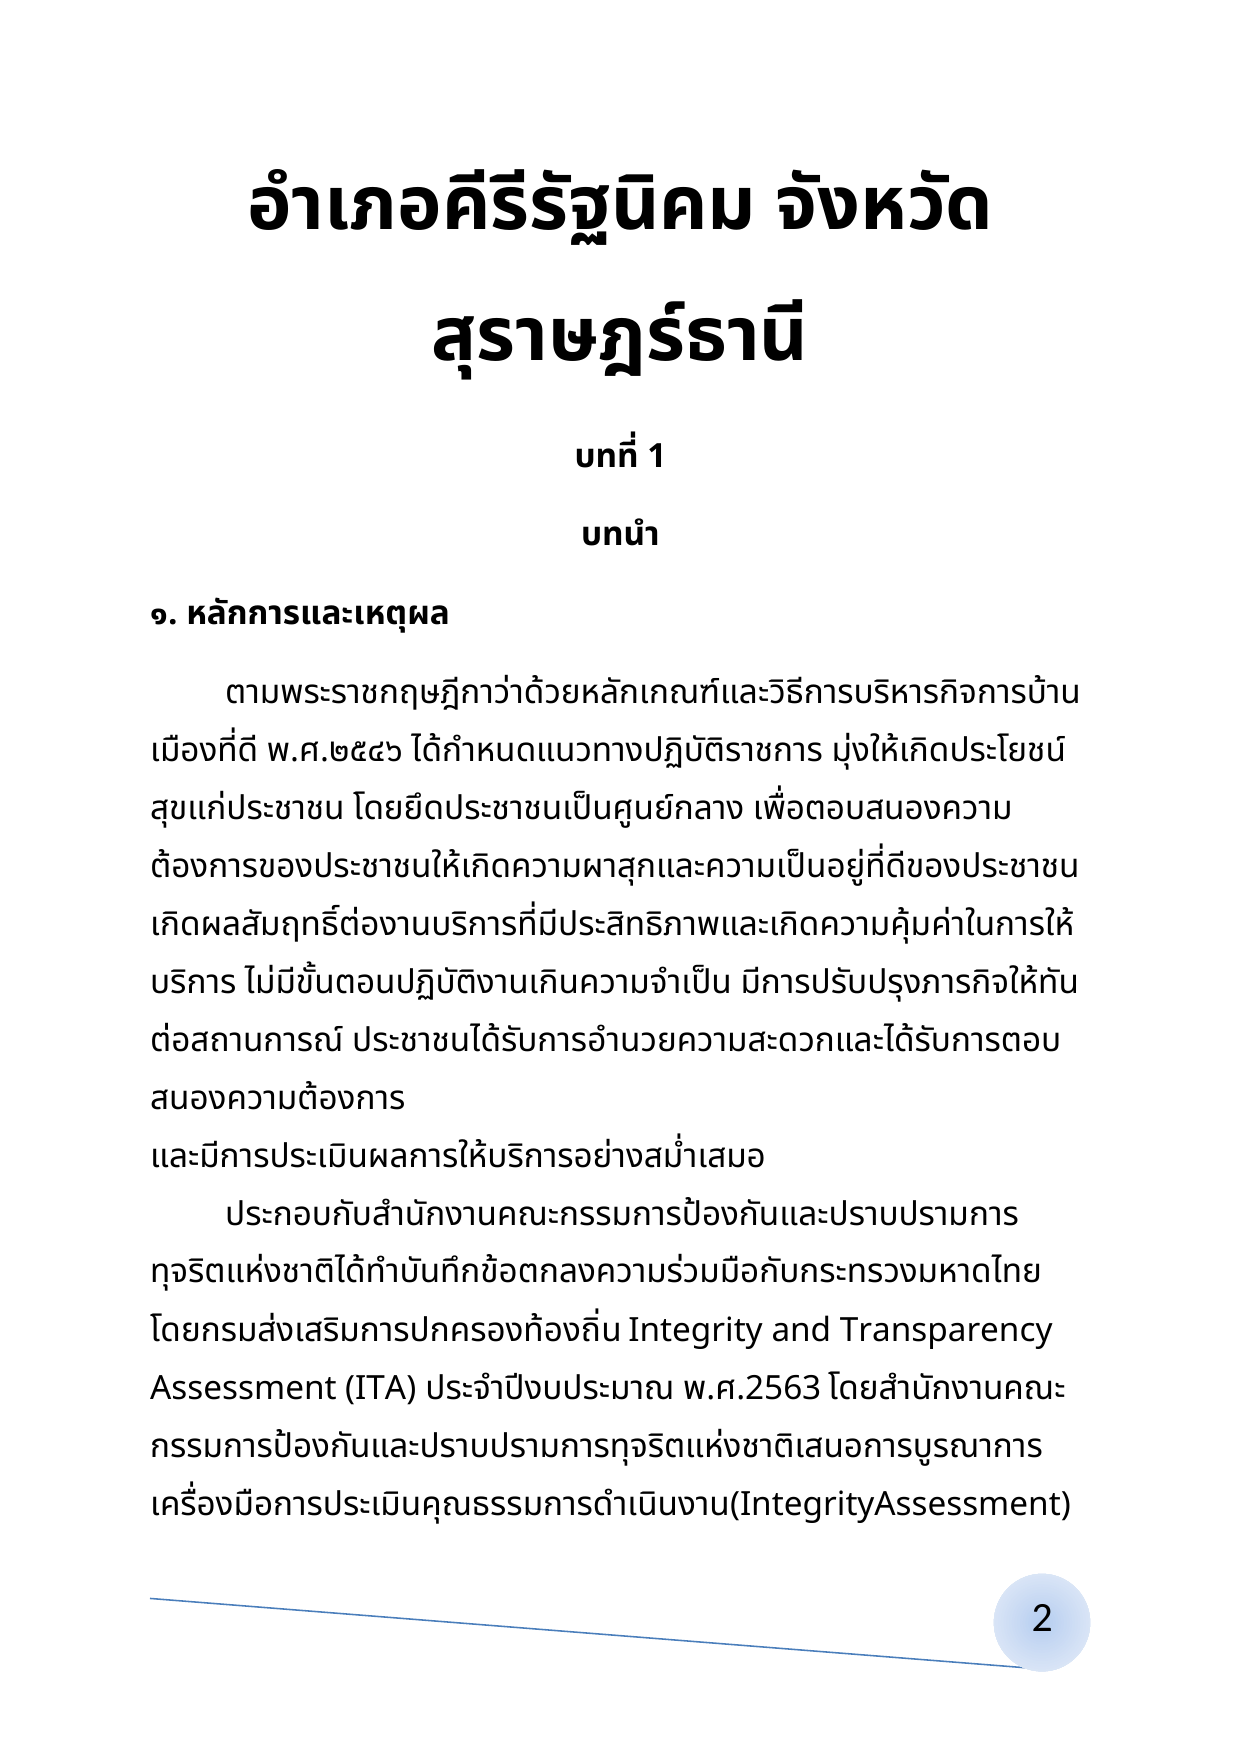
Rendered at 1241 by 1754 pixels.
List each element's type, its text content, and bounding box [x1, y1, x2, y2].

text บทที่ 1 [150, 431, 1090, 482]
text บทนำ [150, 510, 1090, 561]
text ๑. หลักการและเหตุผล [150, 589, 1090, 640]
text ตามพระราชกฤษฎีกาว่าด้วยหลักเกณฑ์และวิธีการบริหารกิจการบ้านเมืองที่ดี พ.ศ.๒๕๔๖ ได้กำหนดแนวทางปฏิบัติราชการ มุ่งให้เกิดประโยชน์สุขแก่ประชาชน โดยยึดประชาชนเป็นศูนย์กลาง เพื่อตอบสนองความต้องการของประชาชนให้เกิดความผาสุกและความเป็นอยู่ที่ดีของประชาชน เกิดผลสัมฤทธิ์ต่องานบริการที่มีประสิทธิภาพและเกิดความคุ้มค่าในการให้บริการ ไม่มีขั้นตอนปฏิบัติงานเกินความจำเป็น มีการปรับปรุงภารกิจให้ทันต่อสถานการณ์ ประชาชนได้รับการอำนวยความสะดวกและได้รับการตอบสนองความต้องการ [150, 668, 1090, 1124]
text และมีการประเมินผลการให้บริการอย่างสม่ำเสมอ [150, 1132, 1090, 1182]
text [150, 1189, 1090, 1530]
text อำเภอคีรีรัฐนิคม จังหวัดสุราษฎร์ธานี [150, 150, 1090, 394]
